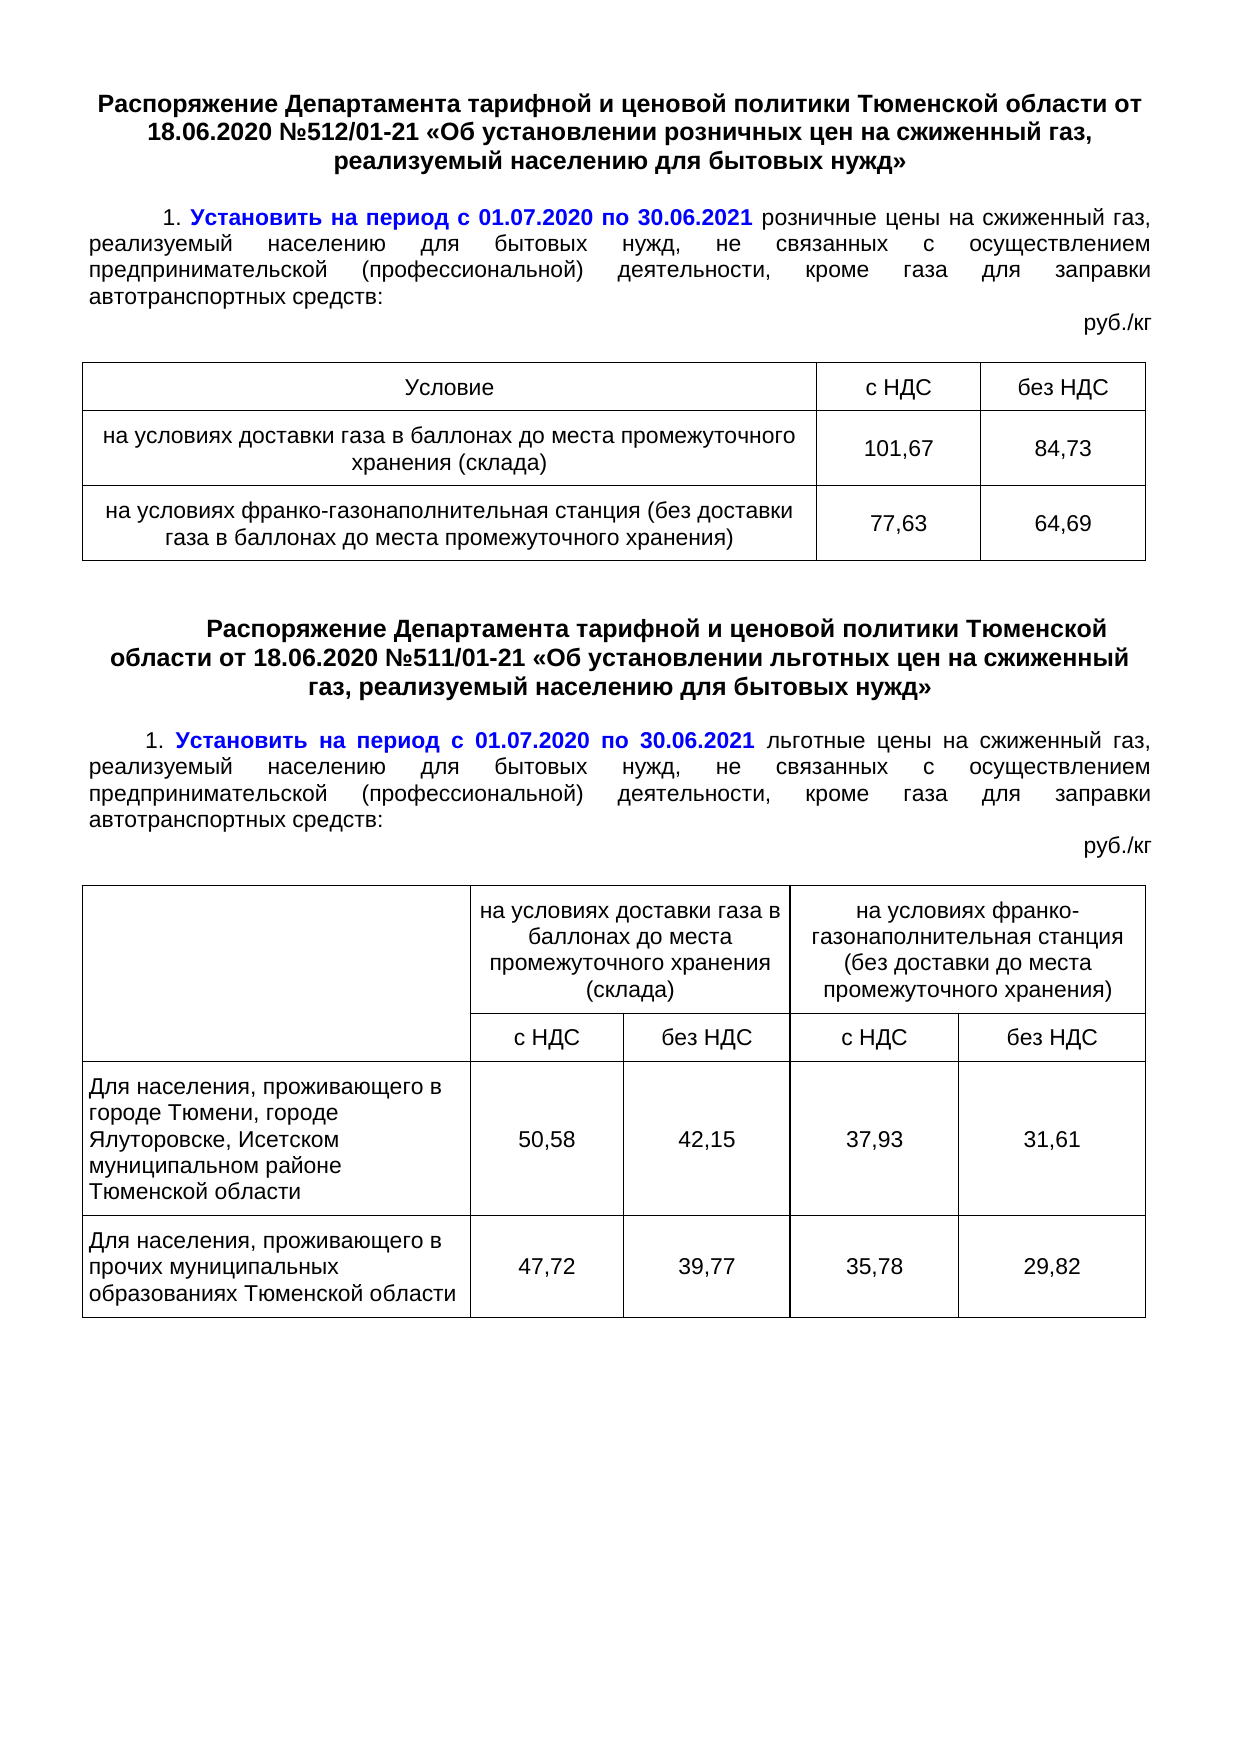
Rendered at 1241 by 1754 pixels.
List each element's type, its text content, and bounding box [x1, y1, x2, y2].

text руб./кг [89, 832, 1152, 858]
table_cell 39,77 [624, 1216, 789, 1317]
table_cell 64,69 [981, 486, 1145, 560]
text Распоряжение Департамента тарифной и ценовой политики Тюменской области от 18.06.2020 №511/01-21 «Об установлении льготных цен на сжиженный газ, реализуемый населению для бытовых нужд» [89, 614, 1152, 700]
text Распоряжение Департамента тарифной и ценовой политики Тюменской области от 18.06.2020 №512/01-21 «Об установлении розничных цен на сжиженный газ, реализуемый населению для бытовых нужд» [89, 89, 1152, 175]
table_header на условиях доставки газа в баллонах до места промежуточного хранения (склада) [471, 886, 789, 1013]
table_header Условие [83, 363, 816, 410]
table_cell на условиях доставки газа в баллонах до места промежуточного хранения (склада) [83, 411, 816, 485]
table_cell с НДС [791, 1014, 958, 1061]
table_cell 77,63 [817, 486, 980, 560]
table_header [83, 886, 470, 1061]
table_cell с НДС [471, 1014, 623, 1061]
table_header с НДС [817, 363, 980, 410]
table_cell Для населения, проживающего в прочих муниципальных образованиях Тюменской области [83, 1216, 470, 1317]
table_cell 35,78 [791, 1216, 958, 1317]
table_cell на условиях франко-газонаполнительная станция (без доставки газа в баллонах до места промежуточного хранения) [83, 486, 816, 560]
text 1. Установить на период с 01.07.2020 по 30.06.2021 розничные цены на сжиженный газ, реализуемый населению для бытовых нужд, не связанных с осуществлением предпринимательской (профессиональной) деятельности, кроме газа для заправки автотранспортных средств: [89, 204, 1152, 309]
text 1. Установить на период с 01.07.2020 по 30.06.2021 льготные цены на сжиженный газ, реализуемый населению для бытовых нужд, не связанных с осуществлением предпринимательской (профессиональной) деятельности, кроме газа для заправки автотранспортных средств: [89, 727, 1152, 832]
table_cell Для населения, проживающего в городе Тюмени, городе Ялуторовске, Исетском муниципальном районе Тюменской области [83, 1062, 470, 1215]
table_cell 37,93 [791, 1062, 958, 1215]
table_cell 101,67 [817, 411, 980, 485]
table_cell 50,58 [471, 1062, 623, 1215]
table_header без НДС [981, 363, 1145, 410]
table_cell без НДС [624, 1014, 789, 1061]
table_cell 42,15 [624, 1062, 789, 1215]
text руб./кг [89, 309, 1152, 335]
table_cell без НДС [959, 1014, 1145, 1061]
table_cell 84,73 [981, 411, 1145, 485]
table_cell 31,61 [959, 1062, 1145, 1215]
table_header на условиях франко-газонаполнительная станция (без доставки до места промежуточного хранения) [791, 886, 1145, 1013]
table_cell 47,72 [471, 1216, 623, 1317]
table_cell 29,82 [959, 1216, 1145, 1317]
